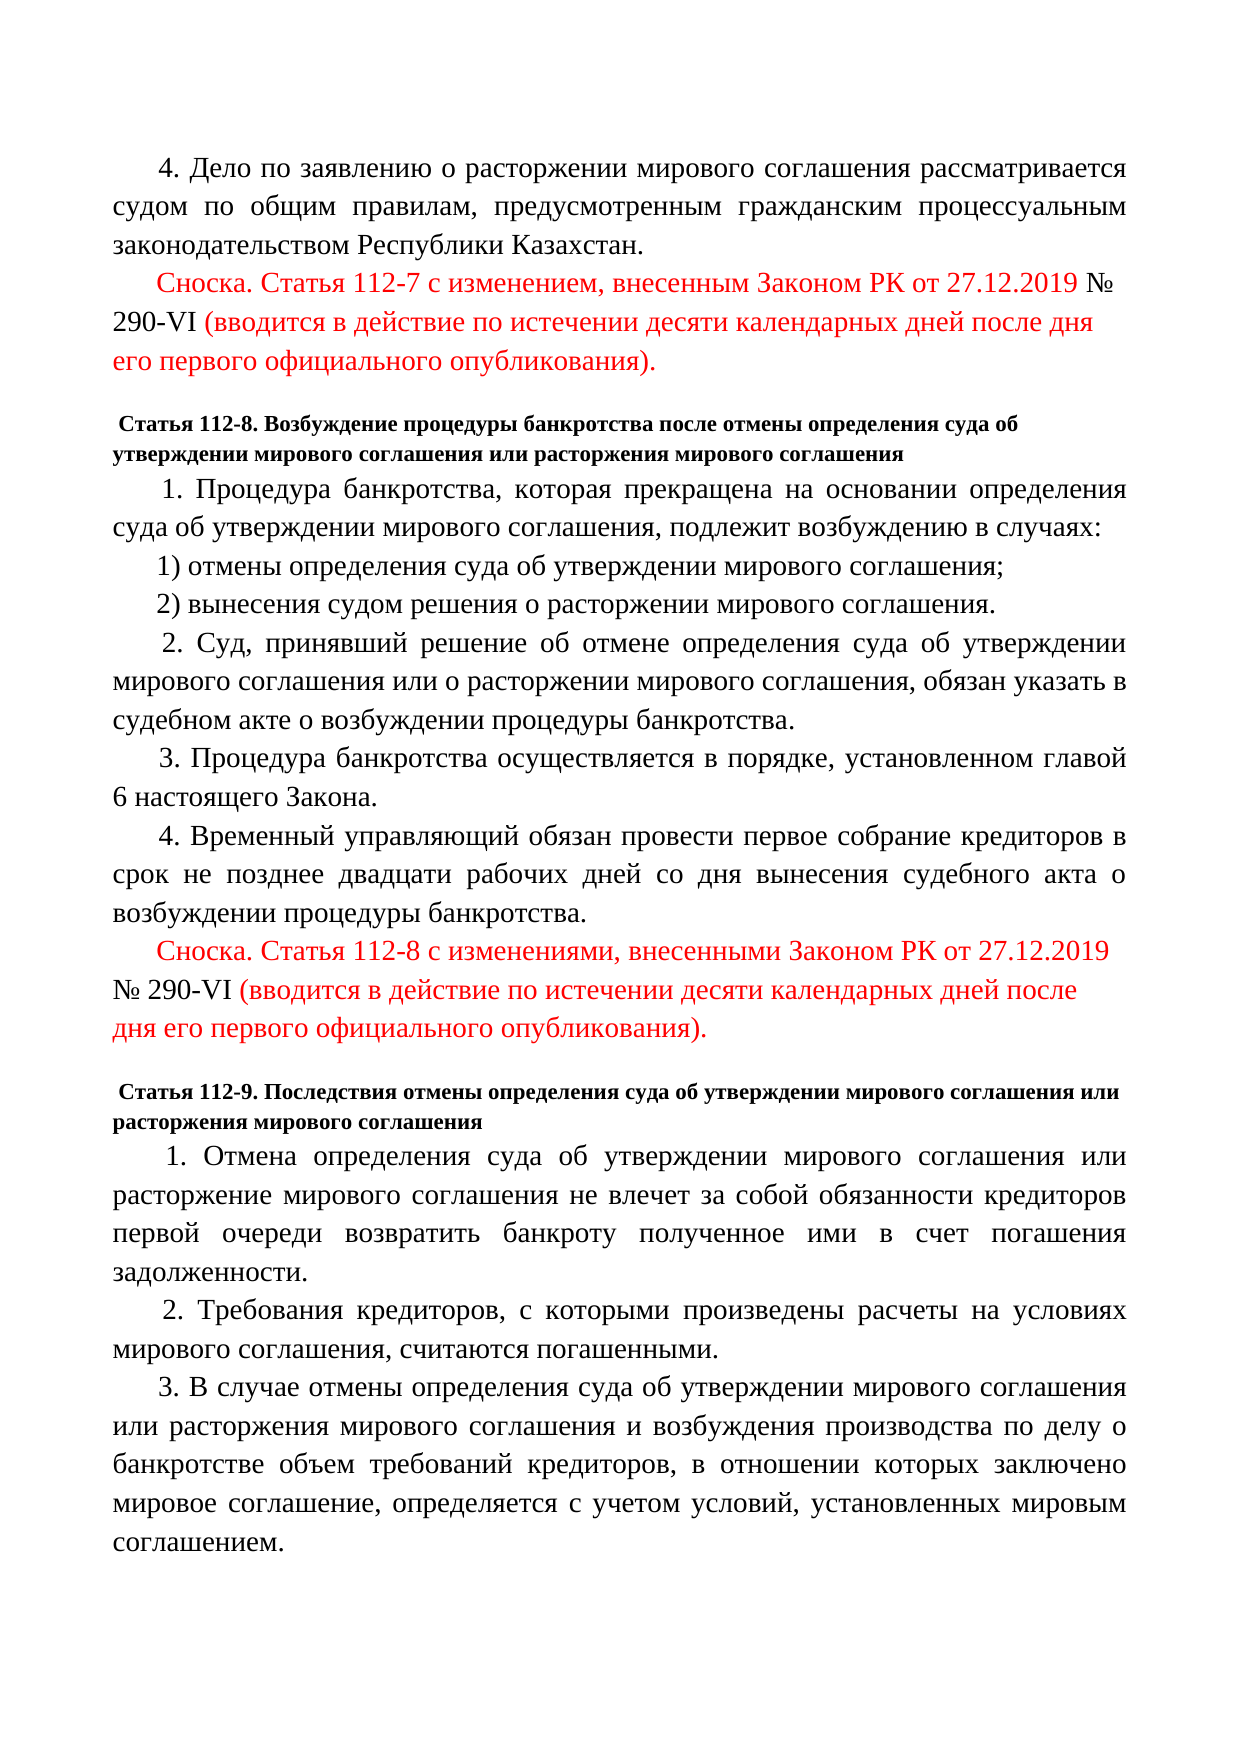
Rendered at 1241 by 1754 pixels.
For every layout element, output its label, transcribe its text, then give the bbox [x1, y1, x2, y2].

text 4. Дело по заявлению о расторжении мирового соглашения рассматривается судом по общим правилам, предусмотренным гражданским процессуальным законодательством Республики Казахстан. [112, 150, 1128, 261]
text 3. В случае отмены определения суда об утверждении мирового соглашения или расторжения мирового соглашения и возбуждения производства по делу о банкротстве объем требований кредиторов, в отношении которых заключено мировое соглашение, определяется с учетом условий, установленных мировым соглашением. [112, 1369, 1128, 1557]
text 4. Временный управляющий обязан провести первое собрание кредиторов в срок не позднее двадцати рабочих дней со дня вынесения судебного акта о возбуждении процедуры банкротства. [112, 818, 1128, 928]
text 1. Процедура банкротства, которая прекращена на основании определения суда об утверждении мирового соглашения, подлежит возбуждению в случаях: [112, 471, 1128, 543]
text 2. Требования кредиторов, с которыми произведены расчеты на условиях мирового соглашения, считаются погашенными. [112, 1292, 1128, 1364]
text 2) вынесения судом решения о расторжении мирового соглашения. [112, 586, 1128, 620]
text Статья 112-9. Последствия отмены определения суда об утверждении мирового соглашения или расторжения мирового соглашения [112, 1078, 1128, 1134]
text 2. Суд, принявший решение об отмене определения суда об утверждении мирового соглашения или о расторжении мирового соглашения, обязан указать в судебном акте о возбуждении процедуры банкротства. [112, 625, 1128, 736]
text Сноска. Статья 112-7 с изменением, внесенным Законом РК от 27.12.2019 № 290-VI (вводится в действие по истечении десяти календарных дней после дня его первого официального опубликования). [112, 266, 1128, 406]
text Статья 112-8. Возбуждение процедуры банкротства после отмены определения суда об утверждении мирового соглашения или расторжения мирового соглашения [112, 410, 1128, 467]
text 3. Процедура банкротства осуществляется в порядке, установленном главой 6 настоящего Закона. [112, 741, 1128, 813]
text 1) отмены определения суда об утверждении мирового соглашения; [112, 548, 1128, 581]
text Сноска. Статья 112-8 с изменениями, внесенными Законом РК от 27.12.2019 № 290-VI (вводится в действие по истечении десяти календарных дней после дня его первого официального опубликования). [112, 933, 1128, 1074]
text 1. Отмена определения суда об утверждении мирового соглашения или расторжение мирового соглашения не влечет за собой обязанности кредиторов первой очереди возвратить банкроту полученное ими в счет погашения задолженности. [112, 1138, 1128, 1287]
